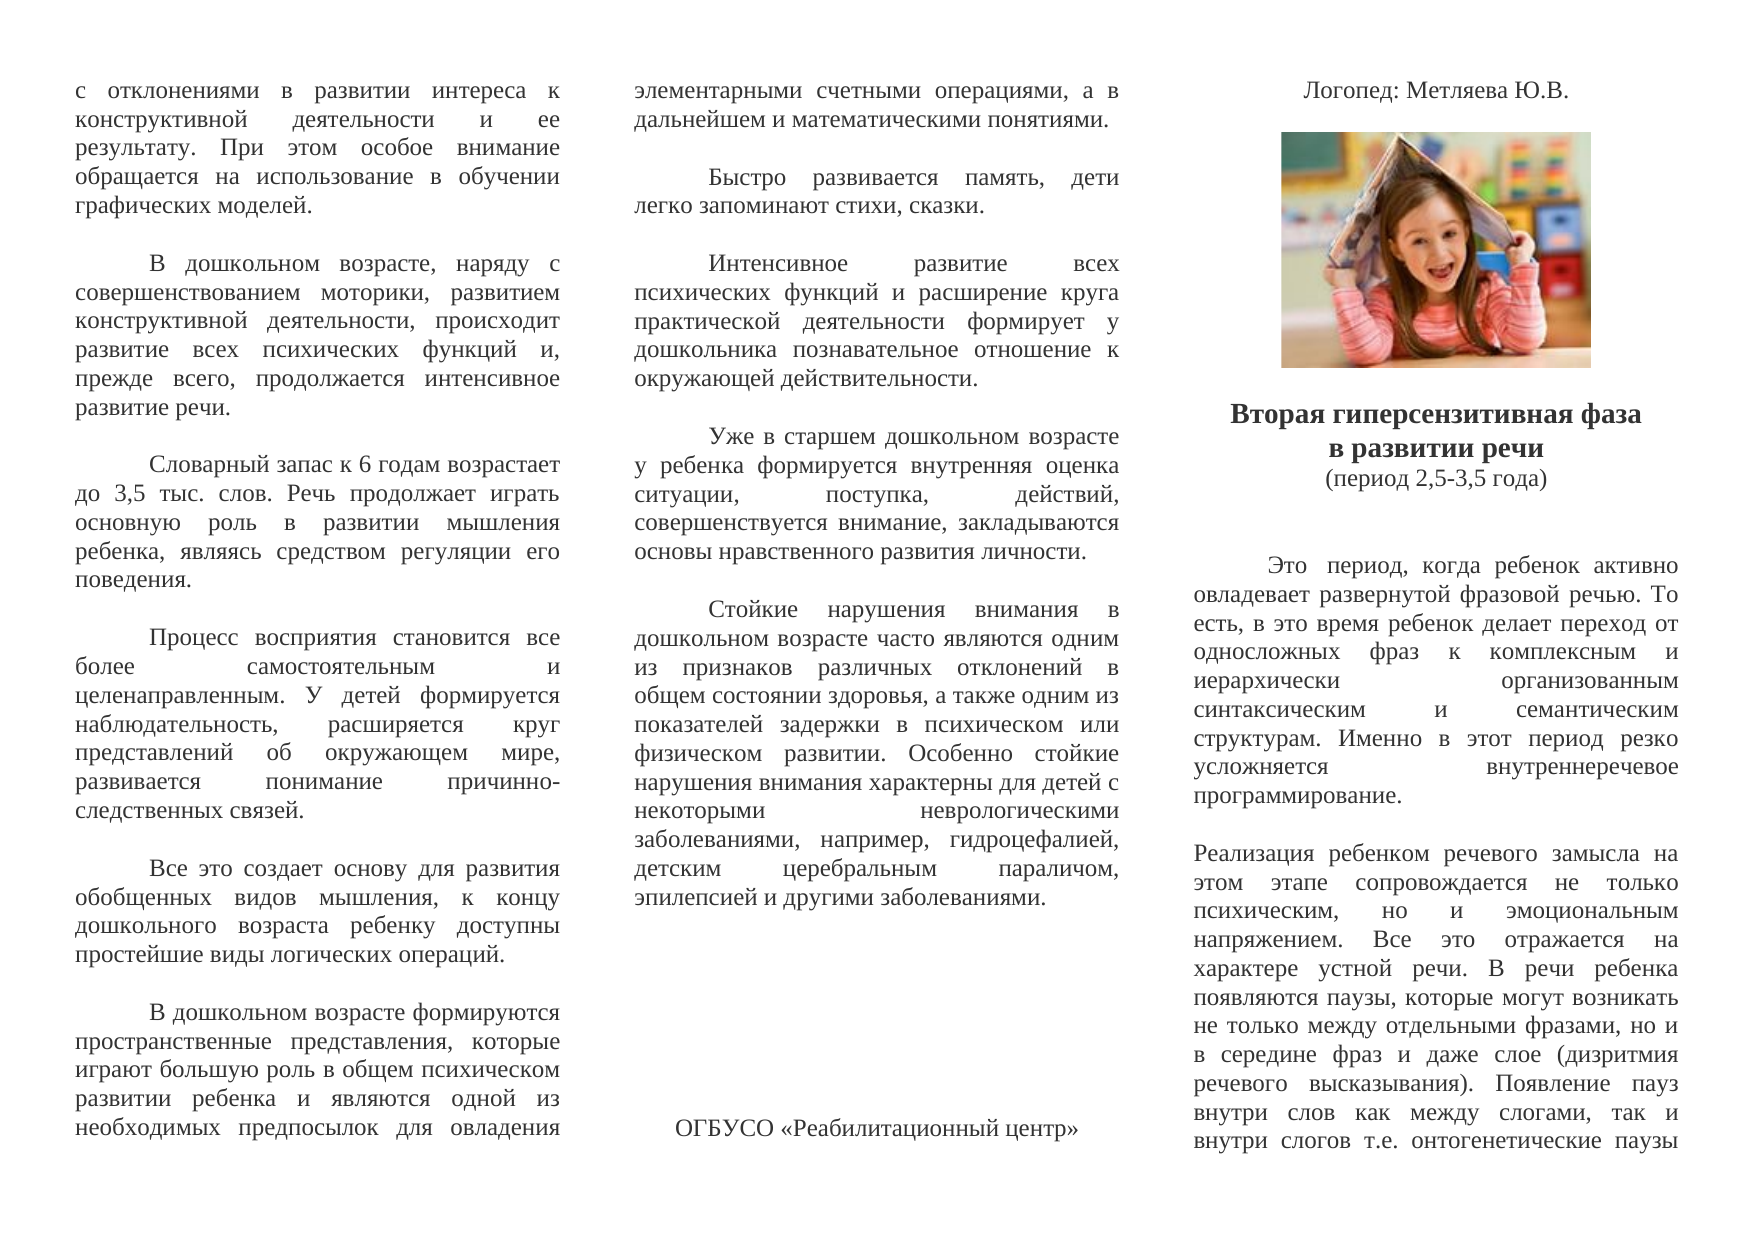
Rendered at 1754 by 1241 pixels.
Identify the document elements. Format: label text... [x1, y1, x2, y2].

text Логопед: Метляева Ю.В. [1193, 75, 1679, 104]
text Уже в старшем дошкольном возрасте у ребенка формируется внутренняя оценка ситуации, поступка, действий, совершенствуется внимание, закладываются основы нравственного развития личности. [634, 421, 1119, 565]
text Интенсивное развитие всех психических функций и расширение круга практической деятельности формирует у дошкольника познавательное отношение к окружающей действительности. [634, 248, 1119, 392]
text ОГБУСО «Реабилитационный центр» [634, 1113, 1119, 1142]
text В дошкольном возрасте, наряду с совершенствованием моторики, развитием конструктивной деятельности, происходит развитие всех психических функций и, прежде всего, продолжается интенсивное развитие речи. [75, 248, 560, 420]
text В дошкольном возрасте формируются пространственные представления, которые играют большую роль в общем психическом развитии ребенка и являются одной из необходимых предпосылок для овладения элементарными счетными операциями, а в дальнейшем и математическими понятиями. [634, 75, 1119, 132]
text в развитии речи [1193, 430, 1679, 463]
picture [1281, 132, 1591, 368]
text Стойкие нарушения внимания в дошкольном возрасте часто являются одним из признаков различных отклонений в общем состоянии здоровья, а также одним из показателей задержки в психическом или физическом развитии. Особенно стойкие нарушения внимания характерны для детей с некоторыми неврологическими заболеваниями, например, гидроцефалией, детским церебральным параличом, эпилепсией и другими заболеваниями. [634, 594, 1119, 910]
text Это период, когда ребенок активно овладевает развернутой фразовой речью. То есть, в это время ребенок делает переход от односложных фраз к комплексным и иерархически организованным синтаксическим и семантическим структурам. Именно в этот период резко усложняется внутреннеречевое программирование. [1193, 550, 1679, 809]
text Все это создает основу для развития обобщенных видов мышления, к концу дошкольного возраста ребенку доступны простейшие виды логических операций. [75, 853, 560, 968]
text Вторая гиперсензитивная фаза [1193, 396, 1679, 430]
text Словарный запас к 6 годам возрастает до 3,5 тыс. слов. Речь продолжает играть основную роль в развитии мышления ребенка, являясь средством регуляции его поведения. [75, 449, 560, 593]
text В дошкольном возрасте формируются пространственные представления, которые играют большую роль в общем психическом развитии ребенка и являются одной из необходимых предпосылок для овладения элементарными счетными операциями, а в дальнейшем и математическими понятиями. [75, 997, 560, 1141]
text (период 2,5-3,5 года) [1193, 463, 1679, 492]
text Быстро развивается память, дети легко запоминают стихи, сказки. [634, 162, 1119, 219]
text Процесс восприятия становится все более самостоятельным и целенаправленным. У детей формируется наблюдательность, расширяется круг представлений об окружающем мире, развивается понимание причинно-следственных связей. [75, 622, 560, 824]
